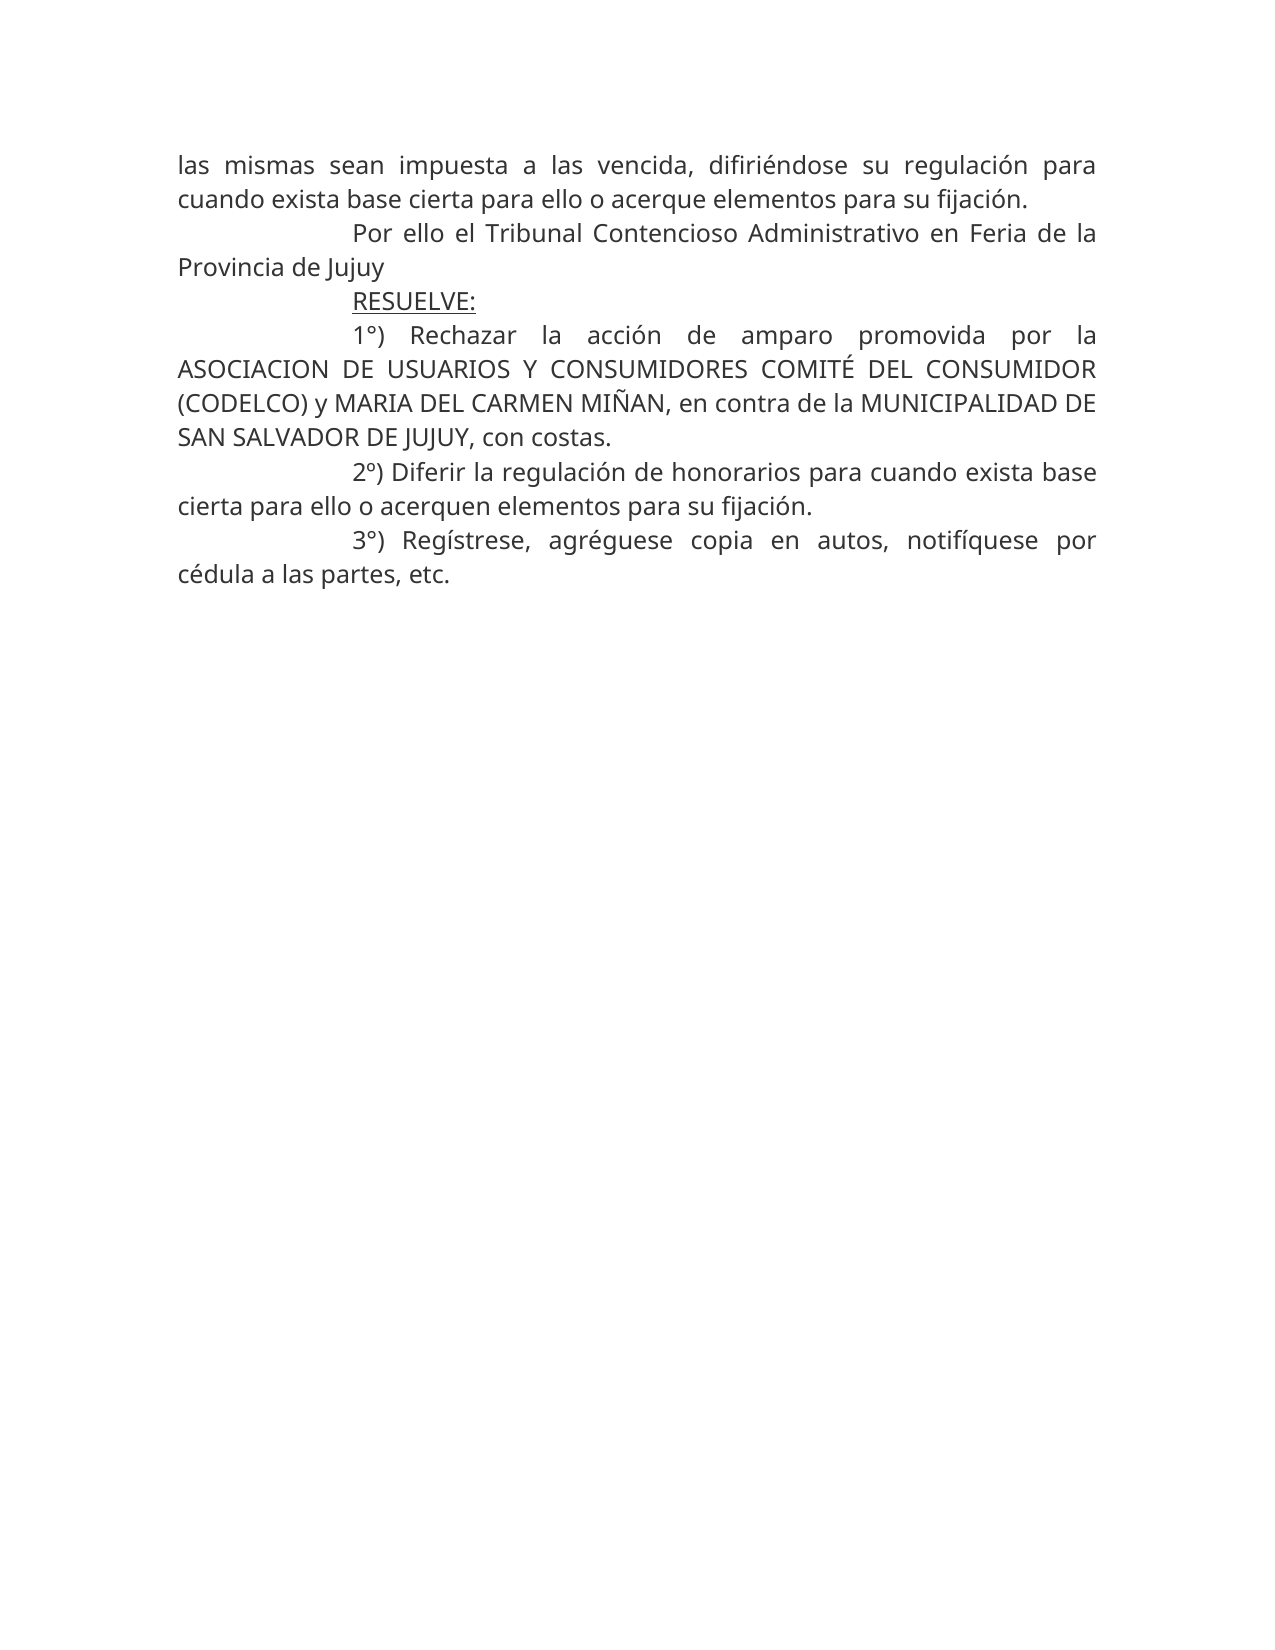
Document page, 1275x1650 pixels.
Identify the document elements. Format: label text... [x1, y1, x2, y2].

text 3°) Regístrese, agréguese copia en autos, notifíquese por cédula a las partes, etc. [177, 522, 1098, 590]
text 2º) Diferir la regulación de honorarios para cuando exista base cierta para ello o acerquen elementos para su fijación. [177, 454, 1098, 522]
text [177, 148, 1098, 216]
text Por ello el Tribunal Contencioso Administrativo en Feria de la Provincia de Jujuy [177, 216, 1098, 284]
text RESUELVE: [177, 284, 1098, 318]
text 1°) Rechazar la acción de amparo promovida por la ASOCIACION DE USUARIOS Y CONSUMIDORES COMITÉ DEL CONSUMIDOR (CODELCO) y MARIA DEL CARMEN MIÑAN, en contra de la MUNICIPALIDAD DE SAN SALVADOR DE JUJUY, con costas. [177, 318, 1098, 454]
